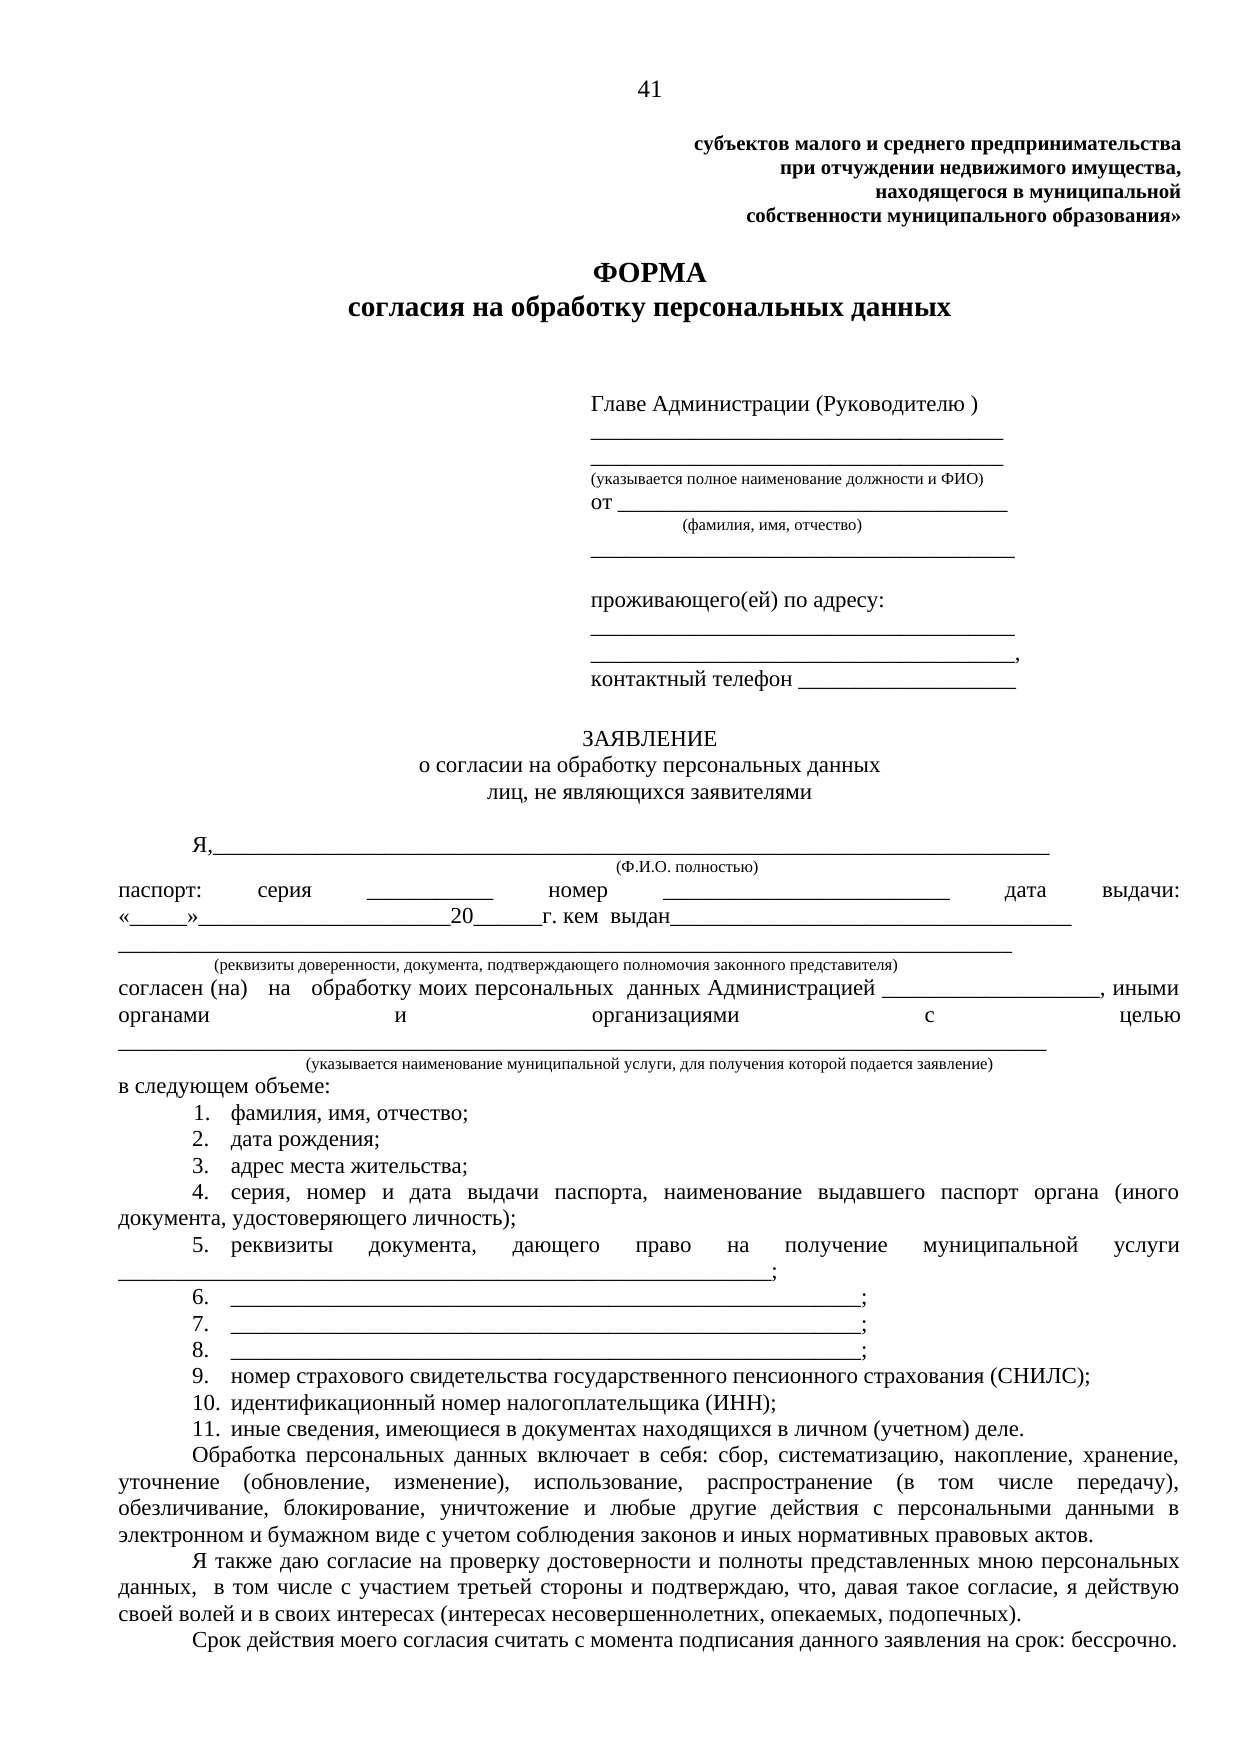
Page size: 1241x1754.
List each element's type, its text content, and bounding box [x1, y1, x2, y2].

list реквизиты документа, дающего право на получение муниципальной услуги _________________________________________________________; [118, 1231, 1181, 1283]
text лиц, не являющихся заявителями [118, 778, 1181, 804]
text в следующем объеме: [118, 1073, 1181, 1099]
text (реквизиты доверенности, документа, подтверждающего полномочия законного представителя) [118, 955, 1181, 974]
text _____________________________________ [591, 613, 1181, 639]
list _______________________________________________________; [118, 1336, 1181, 1362]
text от __________________________________ [591, 488, 1181, 514]
text собственности муниципального образования» [118, 203, 1181, 227]
list _______________________________________________________; [118, 1283, 1181, 1310]
text (указывается наименование муниципальной услуги, для получения которой подается заявление) [118, 1053, 1181, 1073]
list дата рождения; [118, 1125, 1181, 1152]
list _______________________________________________________; [118, 1310, 1181, 1336]
text Обработка персональных данных включает в себя: сбор, систематизацию, накопление, хранение, уточнение (обновление, изменение), использование, распространение (в том числе передачу), обезличивание, блокирование, уничтожение и любые другие действия с персональными данными в электронном и бумажном виде с учетом соблюдения законов и иных нормативных правовых актов. [118, 1442, 1181, 1547]
text ____________________________________ [591, 416, 1181, 442]
text контактный телефон ___________________ [591, 665, 1181, 692]
text при отчуждении недвижимого имущества, [118, 155, 1181, 179]
text (фамилия, имя, отчество) [591, 514, 1181, 533]
text ______________________________________________________________________________ [118, 929, 1181, 955]
text (указывается полное наименование должности и ФИО) [591, 469, 1181, 488]
text о согласии на обработку персональных данных [118, 752, 1181, 778]
list адрес места жительства; [118, 1152, 1181, 1178]
text ФОРМА согласия на обработку персональных данных [118, 256, 1181, 323]
text Срок действия моего согласия считать с момента подписания данного заявления на срок: бессрочно. [118, 1626, 1181, 1652]
text паспорт: серия ___________ номер _________________________ дата выдачи: «_____»______________________20______г. кем выдан___________________________________ [118, 876, 1181, 929]
list идентификационный номер налогоплательщика (ИНН); [118, 1389, 1181, 1415]
text проживающего(ей) по адресу: [591, 586, 1181, 613]
list номер страхового свидетельства государственного пенсионного страхования (СНИЛС); [118, 1362, 1181, 1389]
text субъектов малого и среднего предпринимательства [118, 131, 1181, 155]
text ЗАЯВЛЕНИЕ [118, 725, 1181, 752]
list иные сведения, имеющиеся в документах находящихся в личном (учетном) деле. [118, 1415, 1181, 1442]
text Главе Администрации (Руководителю ) [591, 390, 1181, 416]
text согласен (на) на обработку моих персональных данных Администрацией ___________________, иными органами и организациями с целью _________________________________________________________________________________ [118, 974, 1181, 1053]
text Я также даю согласие на проверку достоверности и полноты представленных мною персональных данных, в том числе с участием третьей стороны и подтверждаю, что, давая такое согласие, я действую своей волей и в своих интересах (интересах несовершеннолетних, опекаемых, подопечных). [118, 1547, 1181, 1626]
text находящегося в муниципальной [118, 179, 1181, 203]
text _____________________________________, [591, 639, 1181, 665]
text _____________________________________ [591, 533, 1181, 560]
list фамилия, имя, отчество; [193, 1099, 1181, 1125]
text (Ф.И.О. полностью) [118, 857, 1181, 876]
text ____________________________________ [591, 442, 1181, 469]
list серия, номер и дата выдачи паспорта, наименование выдавшего паспорт органа (иного документа, удостоверяющего личность); [118, 1178, 1181, 1231]
text Я,_________________________________________________________________________ [118, 831, 1181, 857]
